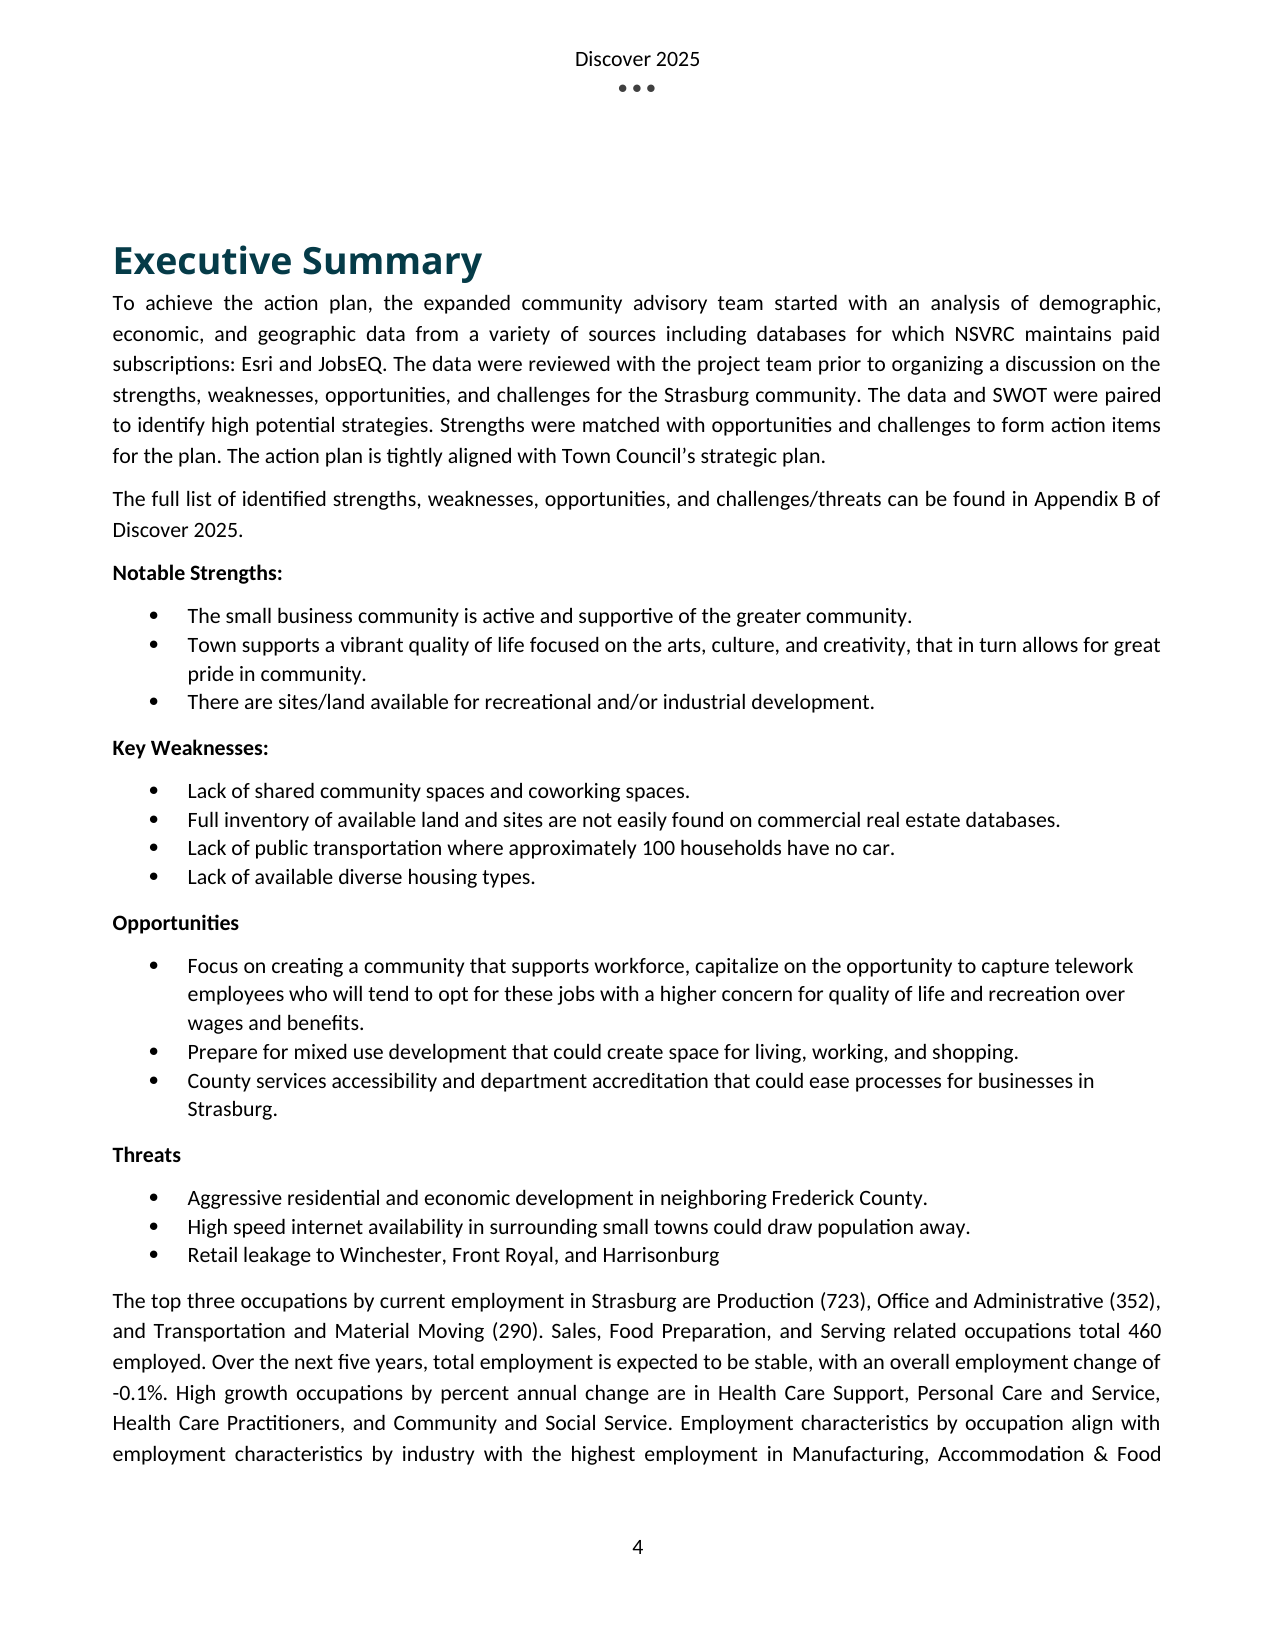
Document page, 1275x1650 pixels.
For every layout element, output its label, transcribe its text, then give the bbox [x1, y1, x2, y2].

list Prepare for mixed use development that could create space for living, working, and shopping. [150, 1038, 1162, 1065]
list Retail leakage to Winchester, Front Royal, and Harrisonburg [150, 1242, 1162, 1268]
list Full inventory of available land and sites are not easily found on commercial real estate databases. [150, 806, 1162, 832]
list There are sites/land available for recreational and/or industrial development. [150, 688, 1162, 715]
list Town supports a vibrant quality of life focused on the arts, culture, and creativity, that in turn allows for great pride in community. [150, 631, 1162, 686]
text Opportunities [112, 909, 1162, 935]
text Key Weaknesses: [112, 734, 1162, 761]
list The small business community is active and supportive of the greater community. [150, 602, 1162, 629]
subtitle Executive Summary [112, 234, 1162, 285]
text The full list of identified strengths, weaknesses, opportunities, and challenges/threats can be found in Appendix B of Discover 2025. [112, 485, 1162, 543]
text Threats [112, 1141, 1162, 1168]
list Lack of shared community spaces and coworking spaces. [150, 777, 1162, 804]
list Lack of available diverse housing types. [150, 863, 1162, 890]
list High speed internet availability in surrounding small towns could draw population away. [150, 1213, 1162, 1239]
list County services accessibility and department accreditation that could ease processes for businesses in Strasburg. [150, 1067, 1162, 1122]
text To achieve the action plan, the expanded community advisory team started with an analysis of demographic, economic, and geographic data from a variety of sources including databases for which NSVRC maintains paid subscriptions: Esri and JobsEQ. The data were reviewed with the project team prior to organizing a discussion on the strengths, weaknesses, opportunities, and challenges for the Strasburg community. The data and SWOT were paired to identify high potential strategies. Strengths were matched with opportunities and challenges to form action items for the plan. The action plan is tightly aligned with Town Council’s strategic plan. [112, 289, 1162, 469]
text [112, 1287, 1162, 1467]
list Lack of public transportation where approximately 100 households have no car. [150, 834, 1162, 861]
text Notable Strengths: [112, 559, 1162, 586]
list Focus on creating a community that supports workforce, capitalize on the opportunity to capture telework employees who will tend to opt for these jobs with a higher concern for quality of life and recreation over wages and benefits. [150, 952, 1162, 1036]
list Aggressive residential and economic development in neighboring Frederick County. [150, 1184, 1162, 1211]
